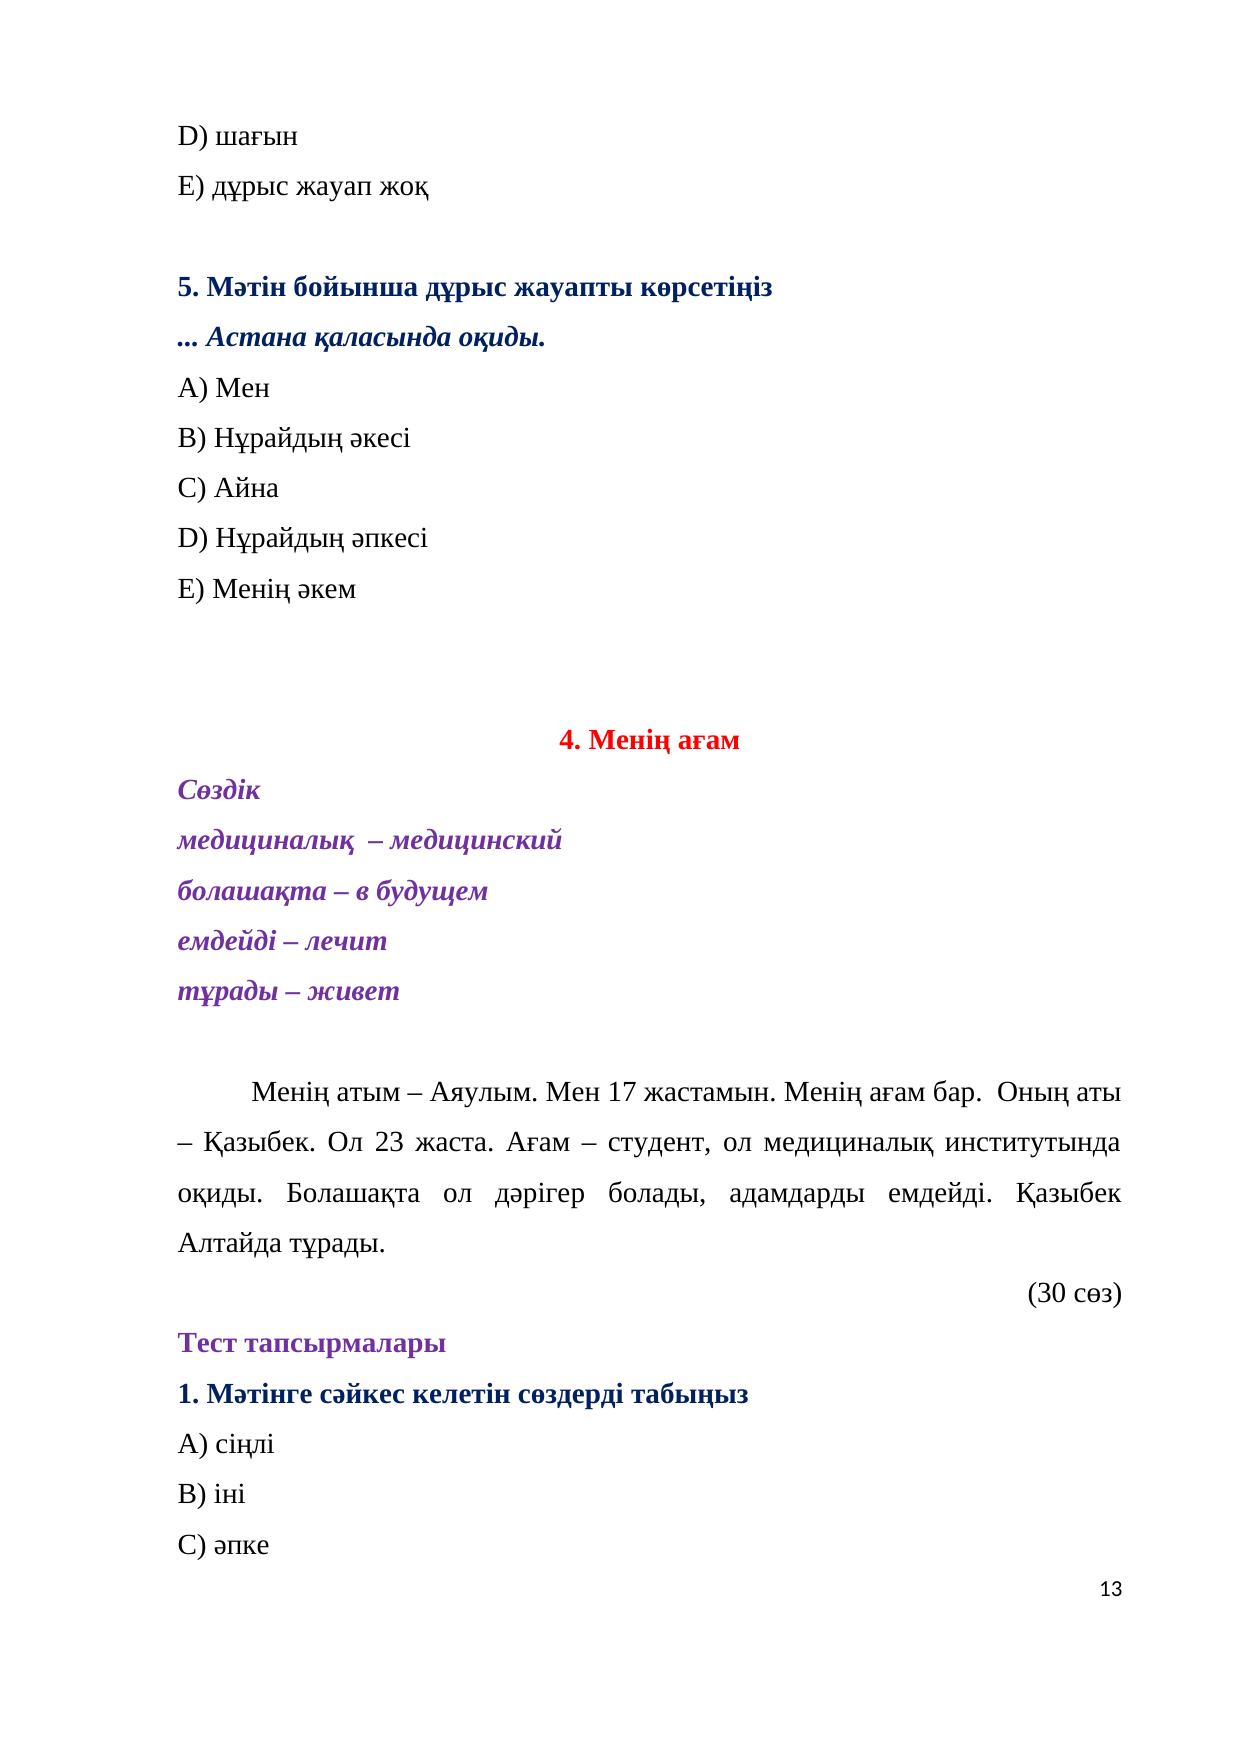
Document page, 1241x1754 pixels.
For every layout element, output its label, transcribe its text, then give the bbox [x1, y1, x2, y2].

text тұрады – живет [177, 973, 1122, 1007]
text (30 сөз) [177, 1275, 1122, 1309]
text болашақта – в будущем [177, 873, 1122, 906]
text Сөздік [177, 772, 1122, 806]
text D) Нұрайдың әпкесі [177, 521, 1122, 554]
text Тест тапсырмалары [177, 1326, 1122, 1359]
text 4. Менің ағам [177, 722, 1122, 755]
text Менің атым – Аяулым. Мен 17 жастамын. Менің ағам бар. Оның аты – Қазыбек. Ол 23 жаста. Ағам – студент, ол медициналық институтында оқиды. Болашақта ол дәрігер болады, адамдарды емдейді. Қазыбек Алтайда тұрады. [177, 1074, 1122, 1258]
text Е) дұрыс жауап жоқ [177, 168, 1122, 202]
text емдейді – лечит [177, 923, 1122, 957]
text В) іні [177, 1477, 1122, 1510]
text В) Нұрайдың әкесі [177, 420, 1122, 453]
text D) шағын [177, 118, 1122, 152]
text 1. Мәтінге сәйкес келетін сөздерді табыңыз [177, 1376, 1122, 1409]
text Е) Менің әкем [177, 571, 1122, 604]
text С) әпке [177, 1527, 1122, 1560]
text 5. Мәтін бойынша дұрыс жауапты көрсетіңіз [177, 269, 1122, 303]
text С) Айна [177, 470, 1122, 504]
text медициналық – медицинский [177, 822, 1122, 856]
text ... Астана қаласында оқиды. [177, 319, 1122, 353]
text А) Мен [177, 370, 1122, 403]
text А) сіңлі [177, 1426, 1122, 1460]
